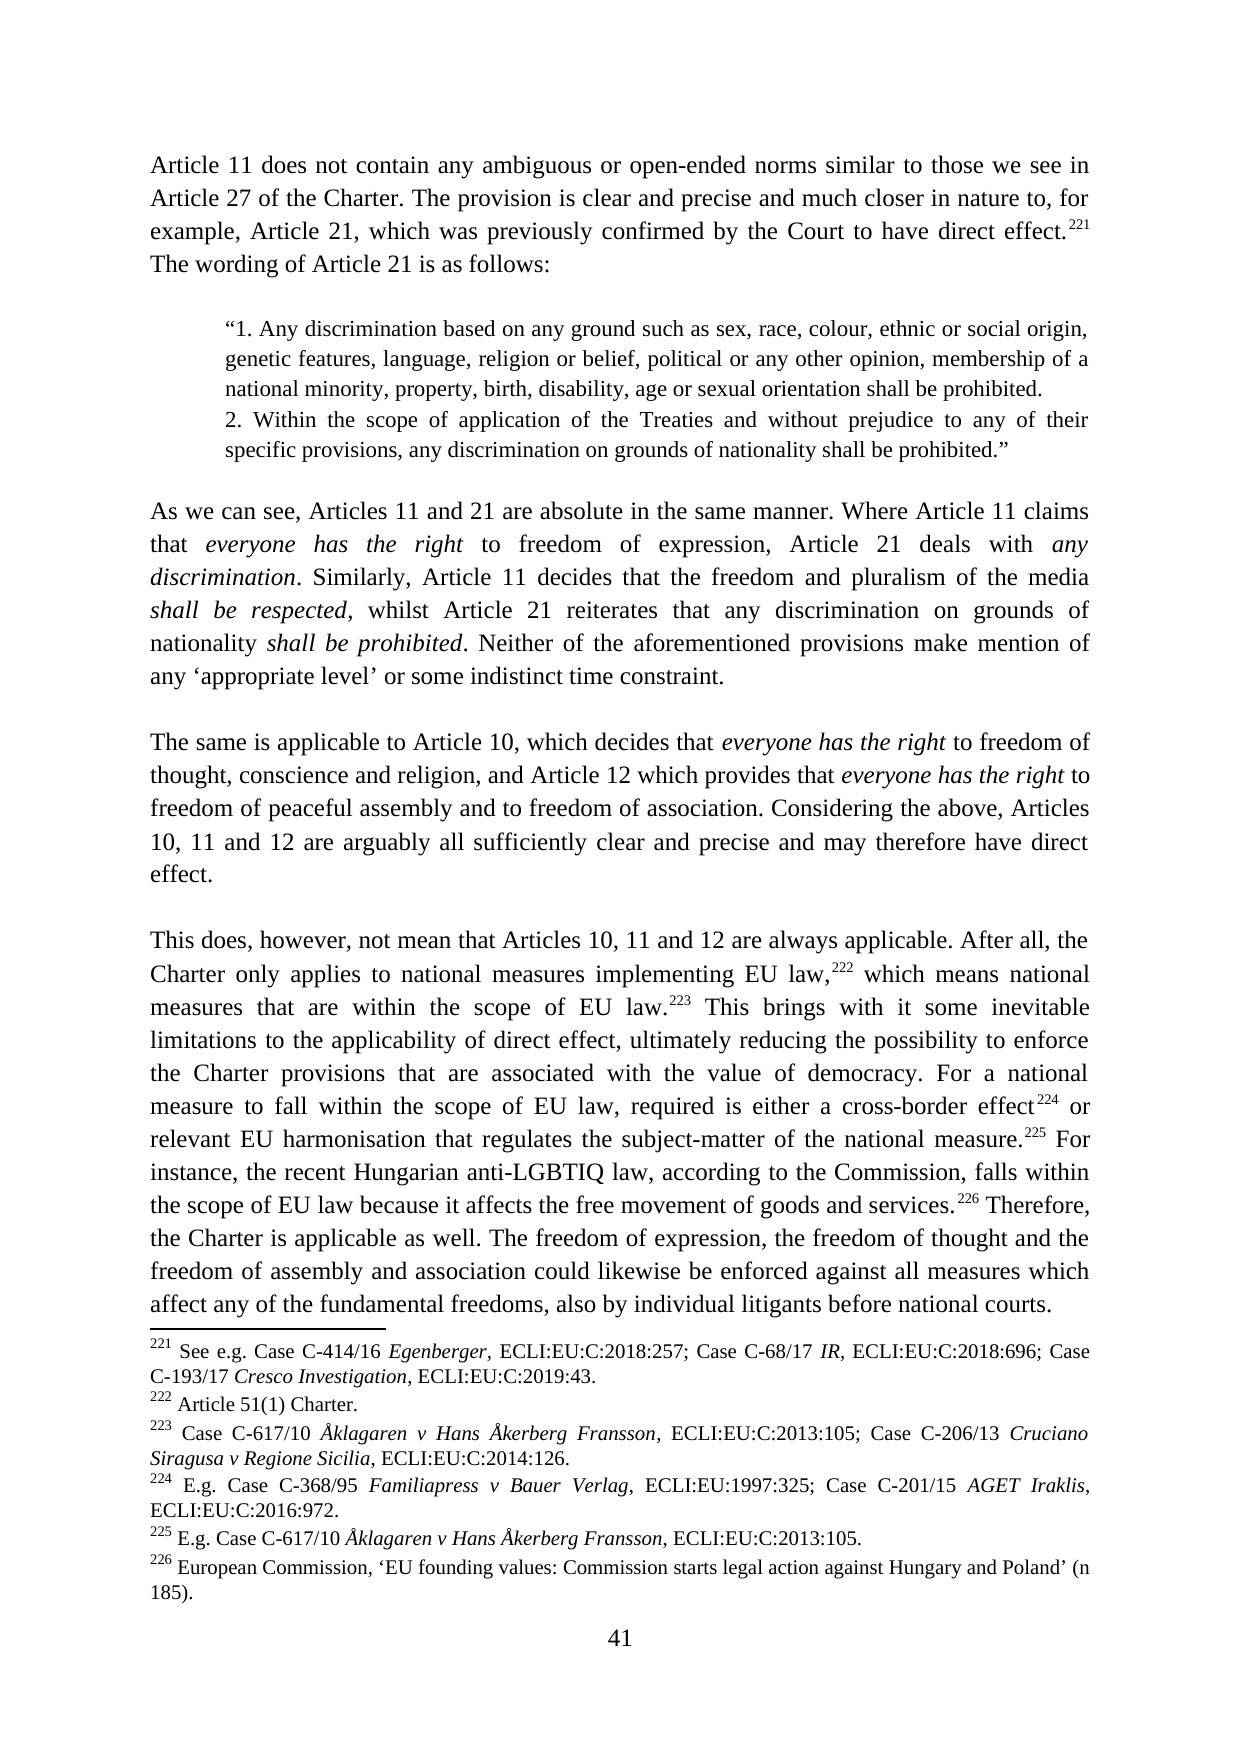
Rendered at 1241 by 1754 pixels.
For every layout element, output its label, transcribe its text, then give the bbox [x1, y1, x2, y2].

text As we can see, Articles 11 and 21 are absolute in the same manner. Where Article 11 claims that everyone has the right to freedom of expression, Article 21 deals with any discrimination. Similarly, Article 11 decides that the freedom and pluralism of the media shall be respected, whilst Article 21 reiterates that any discrimination on grounds of nationality shall be prohibited. Neither of the aforementioned provisions make mention of any ‘appropriate level’ or some indistinct time constraint. [150, 496, 1090, 690]
text The same is applicable to Article 10, which decides that everyone has the right to freedom of thought, conscience and religion, and Article 12 which provides that everyone has the right to freedom of peaceful assembly and to freedom of association. Considering the above, Articles 10, 11 and 12 are arguably all sufficiently clear and precise and may therefore have direct effect. [150, 727, 1090, 888]
text This does, however, not mean that Articles 10, 11 and 12 are always applicable. After all, the Charter only applies to national measures implementing EU law, which means national measures that are within the scope of EU law. This brings with it some inevitable limitations to the applicability of direct effect, ultimately reducing the possibility to enforce the Charter provisions that are associated with the value of democracy. For a national measure to fall within the scope of EU law, required is either a cross-border effect or relevant EU harmonisation that regulates the subject-matter of the national measure. For instance, the recent Hungarian anti-LGBTIQ law, according to the Commission, falls within the scope of EU law because it affects the free movement of goods and services. Therefore, the Charter is applicable as well. The freedom of expression, the freedom of thought and the freedom of assembly and association could likewise be enforced against all measures which affect any of the fundamental freedoms, also by individual litigants before national courts. [150, 926, 1090, 1318]
text 2. Within the scope of application of the Treaties and without prejudice to any of their specific provisions, any discrimination on grounds of nationality shall be prohibited.” [225, 406, 1090, 462]
text Article 11 does not contain any ambiguous or open-ended norms similar to those we see in Article 27 of the Charter. The provision is clear and precise and much closer in nature to, for example, Article 21, which was previously confirmed by the Court to have direct effect. The wording of Article 21 is as follows: [150, 150, 1090, 278]
text “1. Any discrimination based on any ground such as sex, race, colour, ethnic or social origin, genetic features, language, religion or belief, political or any other opinion, membership of a national minority, property, birth, disability, age or sexual orientation shall be prohibited. [225, 315, 1090, 402]
